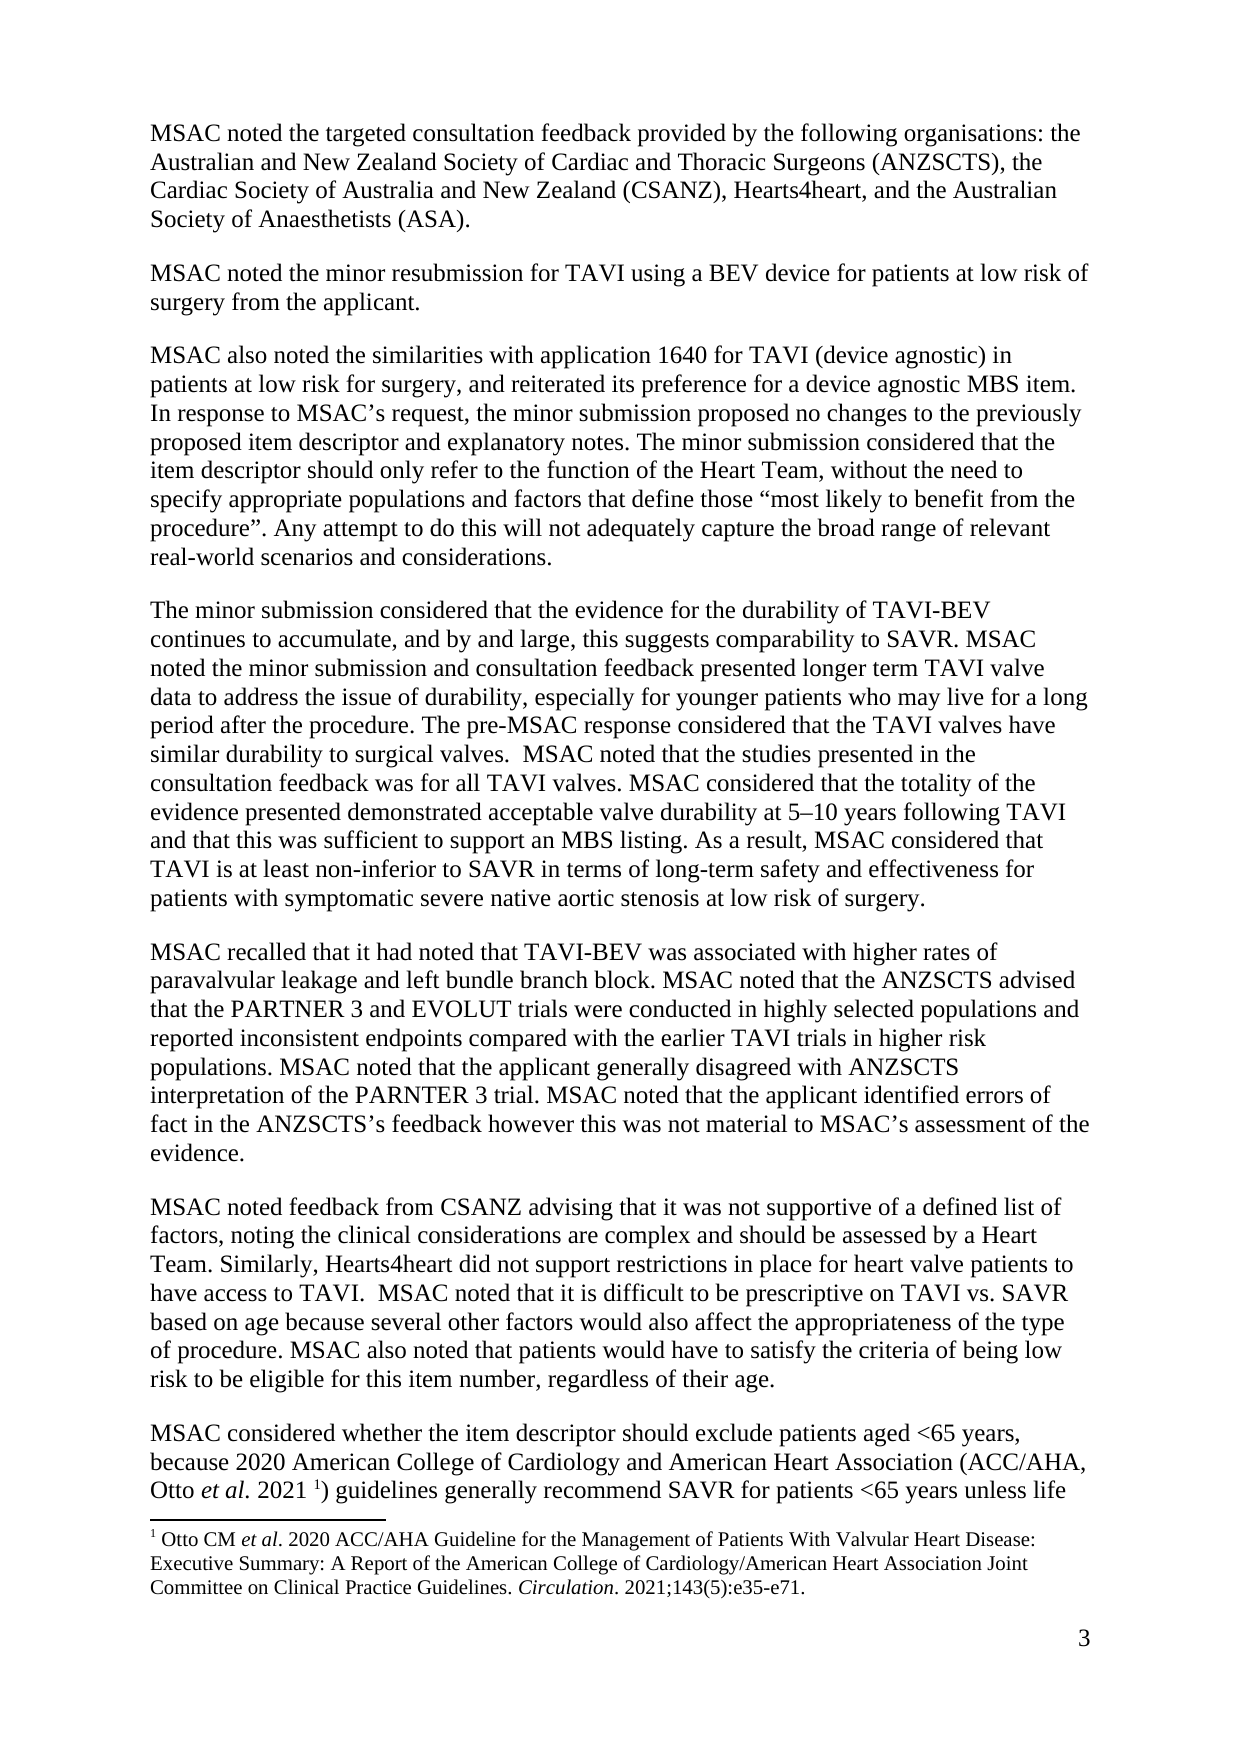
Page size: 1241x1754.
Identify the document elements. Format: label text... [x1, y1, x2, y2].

text MSAC noted the targeted consultation feedback provided by the following organisations: the Australian and New Zealand Society of Cardiac and Thoracic Surgeons (ANZSCTS), the Cardiac Society of Australia and New Zealand (CSANZ), Hearts4heart, and the Australian Society of Anaesthetists (ASA). [150, 118, 1090, 233]
text MSAC recalled that it had noted that TAVI-BEV was associated with higher rates of paravalvular leakage and left bundle branch block. MSAC noted that the ANZSCTS advised that the PARTNER 3 and EVOLUT trials were conducted in highly selected populations and reported inconsistent endpoints compared with the earlier TAVI trials in higher risk populations. MSAC noted that the applicant generally disagreed with ANZSCTS interpretation of the PARNTER 3 trial. MSAC noted that the applicant identified errors of fact in the ANZSCTS’s feedback however this was not material to MSAC’s assessment of the evidence. [150, 937, 1090, 1167]
text MSAC noted feedback from CSANZ advising that it was not supportive of a defined list of factors, noting the clinical considerations are complex and should be assessed by a Heart Team. Similarly, Hearts4heart did not support restrictions in place for heart valve patients to have access to TAVI. MSAC noted that it is difficult to be prescriptive on TAVI vs. SAVR based on age because several other factors would also affect the appropriateness of the type of procedure. MSAC also noted that patients would have to satisfy the criteria of being low risk to be eligible for this item number, regardless of their age. [150, 1192, 1090, 1393]
text The minor submission considered that the evidence for the durability of TAVI-BEV continues to accumulate, and by and large, this suggests comparability to SAVR. MSAC noted the minor submission and consultation feedback presented longer term TAVI valve data to address the issue of durability, especially for younger patients who may live for a long period after the procedure. The pre-MSAC response considered that the TAVI valves have similar durability to surgical valves. MSAC noted that the studies presented in the consultation feedback was for all TAVI valves. MSAC considered that the totality of the evidence presented demonstrated acceptable valve durability at 5–10 years following TAVI and that this was sufficient to support an MBS listing. As a result, MSAC considered that TAVI is at least non-inferior to SAVR in terms of long-term safety and effectiveness for patients with symptomatic severe native aortic stenosis at low risk of surgery. [150, 596, 1090, 912]
text MSAC noted the minor resubmission for TAVI using a BEV device for patients at low risk of surgery from the applicant. [150, 258, 1090, 316]
text In response to MSAC’s request, the minor submission proposed no changes to the previously proposed item descriptor and explanatory notes. The minor submission considered that the item descriptor should only refer to the function of the Heart Team, without the need to specify appropriate populations and factors that define those “most likely to benefit from the procedure”. Any attempt to do this will not adequately capture the broad range of relevant real-world scenarios and considerations. [150, 398, 1090, 571]
text MSAC also noted the similarities with application 1640 for TAVI (device agnostic) in patients at low risk for surgery, and reiterated its preference for a device agnostic MBS item. [150, 341, 1090, 398]
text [150, 1418, 1090, 1504]
